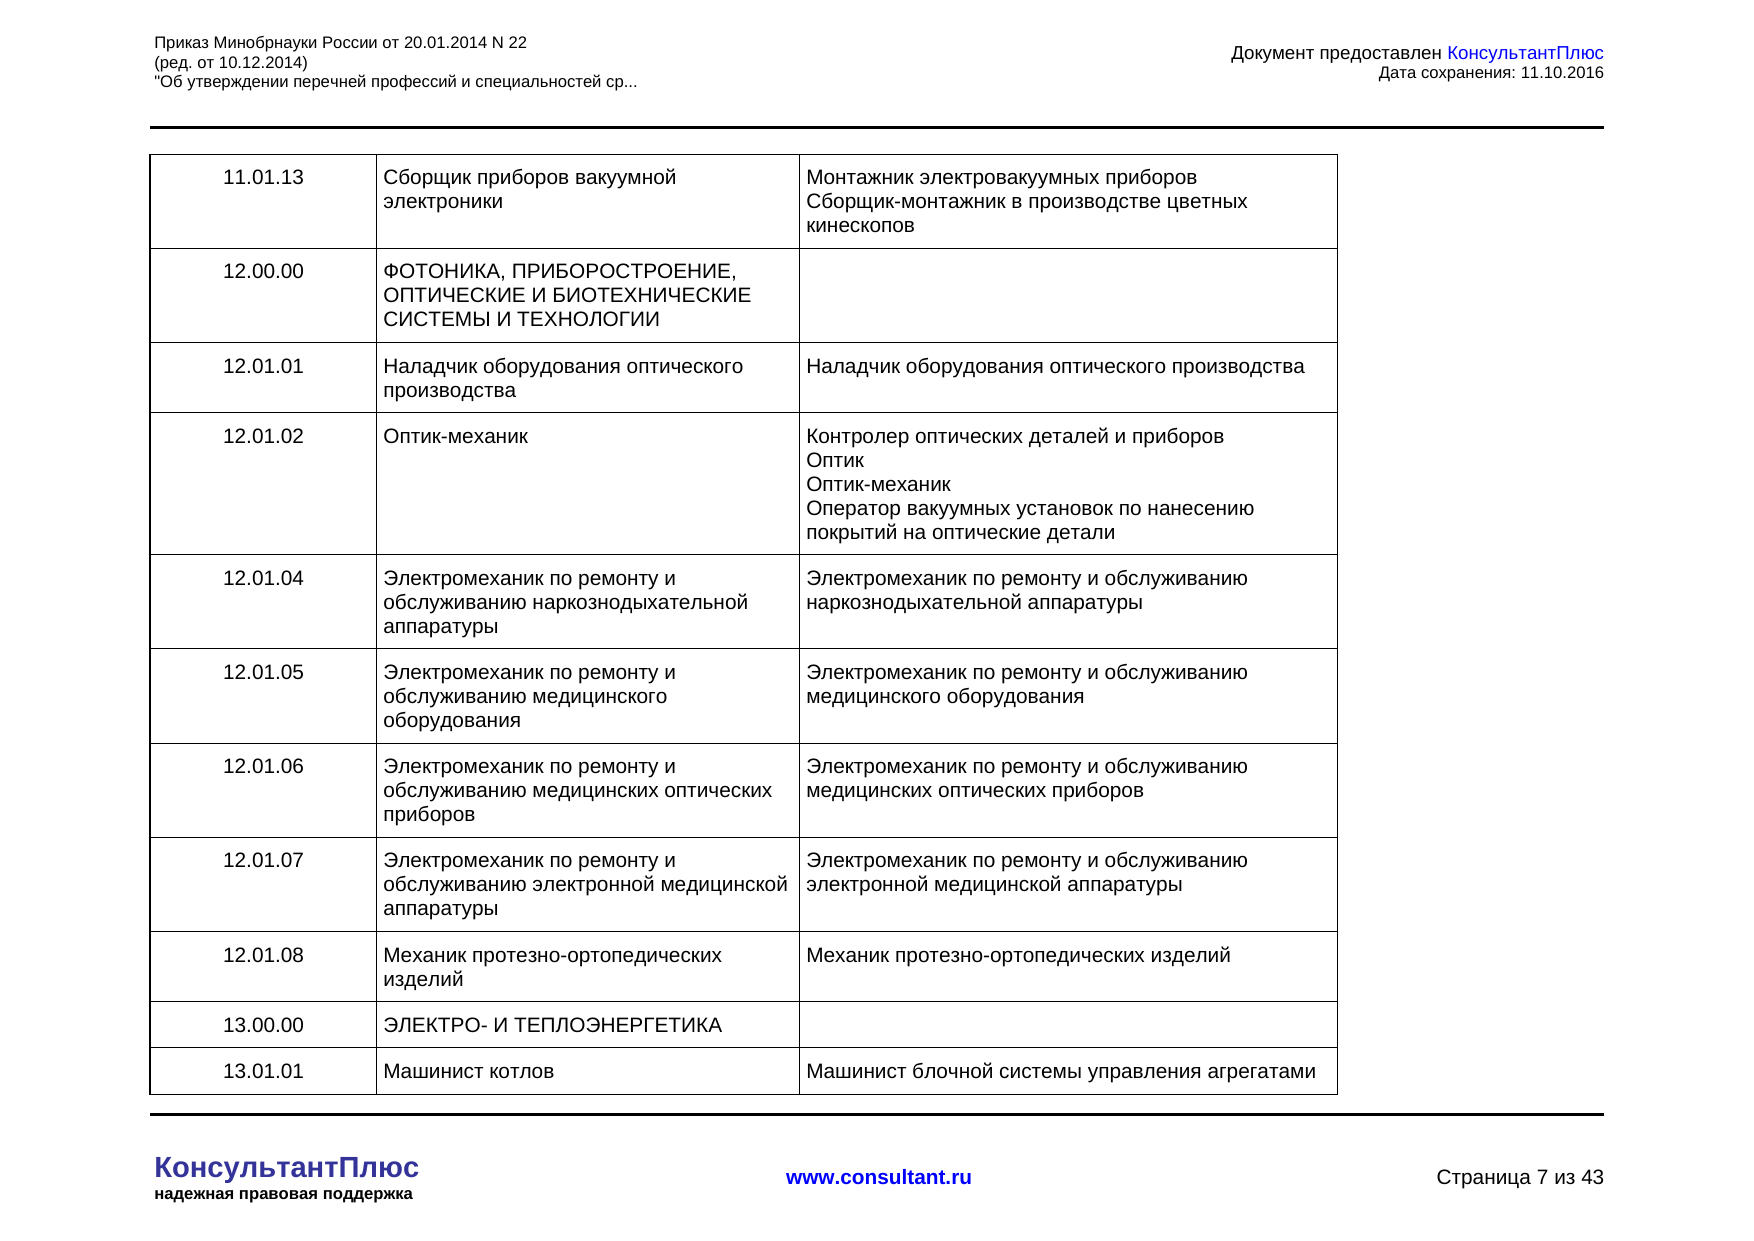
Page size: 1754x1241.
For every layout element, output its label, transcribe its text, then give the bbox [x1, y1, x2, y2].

table_cell Машинист котлов [377, 1048, 799, 1093]
table_cell ЭЛЕКТРО- И ТЕПЛОЭНЕРГЕТИКА [377, 1002, 799, 1047]
table_cell Механик протезно-ортопедических изделий [800, 932, 1337, 1001]
table_cell 13.00.00 [151, 1002, 376, 1047]
table_cell Наладчик оборудования оптического производства [377, 343, 799, 412]
table_cell Электромеханик по ремонту и обслуживанию наркознодыхательной аппаратуры [377, 555, 799, 648]
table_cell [800, 1048, 1337, 1093]
table_cell Наладчик оборудования оптического производства [800, 343, 1337, 412]
table_cell Электромеханик по ремонту и обслуживанию медицинского оборудования [800, 649, 1337, 742]
table_cell Электромеханик по ремонту и обслуживанию медицинского оборудования [377, 649, 799, 742]
table_cell 12.01.04 [151, 555, 376, 648]
table_cell 12.01.01 [151, 343, 376, 412]
table_cell [800, 1002, 1337, 1047]
table_cell Механик протезно-ортопедических изделий [377, 932, 799, 1001]
table_cell ФОТОНИКА, ПРИБОРОСТРОЕНИЕ, ОПТИЧЕСКИЕ И БИОТЕХНИЧЕСКИЕ СИСТЕМЫ И ТЕХНОЛОГИИ [377, 249, 799, 342]
table_cell Контролер оптических деталей и приборов Оптик Оптик-механик Оператор вакуумных установок по нанесению покрытий на оптические детали [800, 413, 1337, 554]
table_cell [800, 249, 1337, 342]
table_cell Электромеханик по ремонту и обслуживанию электронной медицинской аппаратуры [377, 838, 799, 931]
table_cell 12.01.02 [151, 413, 376, 554]
table_cell Электромеханик по ремонту и обслуживанию наркознодыхательной аппаратуры [800, 555, 1337, 648]
table_cell Монтажник электровакуумных приборов Сборщик-монтажник в производстве цветных кинескопов [800, 155, 1337, 248]
table_cell Электромеханик по ремонту и обслуживанию медицинских оптических приборов [377, 744, 799, 837]
table_cell 13.01.01 [151, 1048, 376, 1093]
table_cell 11.01.13 [151, 155, 376, 248]
table_cell 12.01.05 [151, 649, 376, 742]
table_cell Сборщик приборов вакуумной электроники [377, 155, 799, 248]
table_cell 12.00.00 [151, 249, 376, 342]
table_cell 12.01.06 [151, 744, 376, 837]
table_cell Электромеханик по ремонту и обслуживанию медицинских оптических приборов [800, 744, 1337, 837]
table_cell 12.01.07 [151, 838, 376, 931]
table_cell Электромеханик по ремонту и обслуживанию электронной медицинской аппаратуры [800, 838, 1337, 931]
table_cell Оптик-механик [377, 413, 799, 554]
table_cell 12.01.08 [151, 932, 376, 1001]
